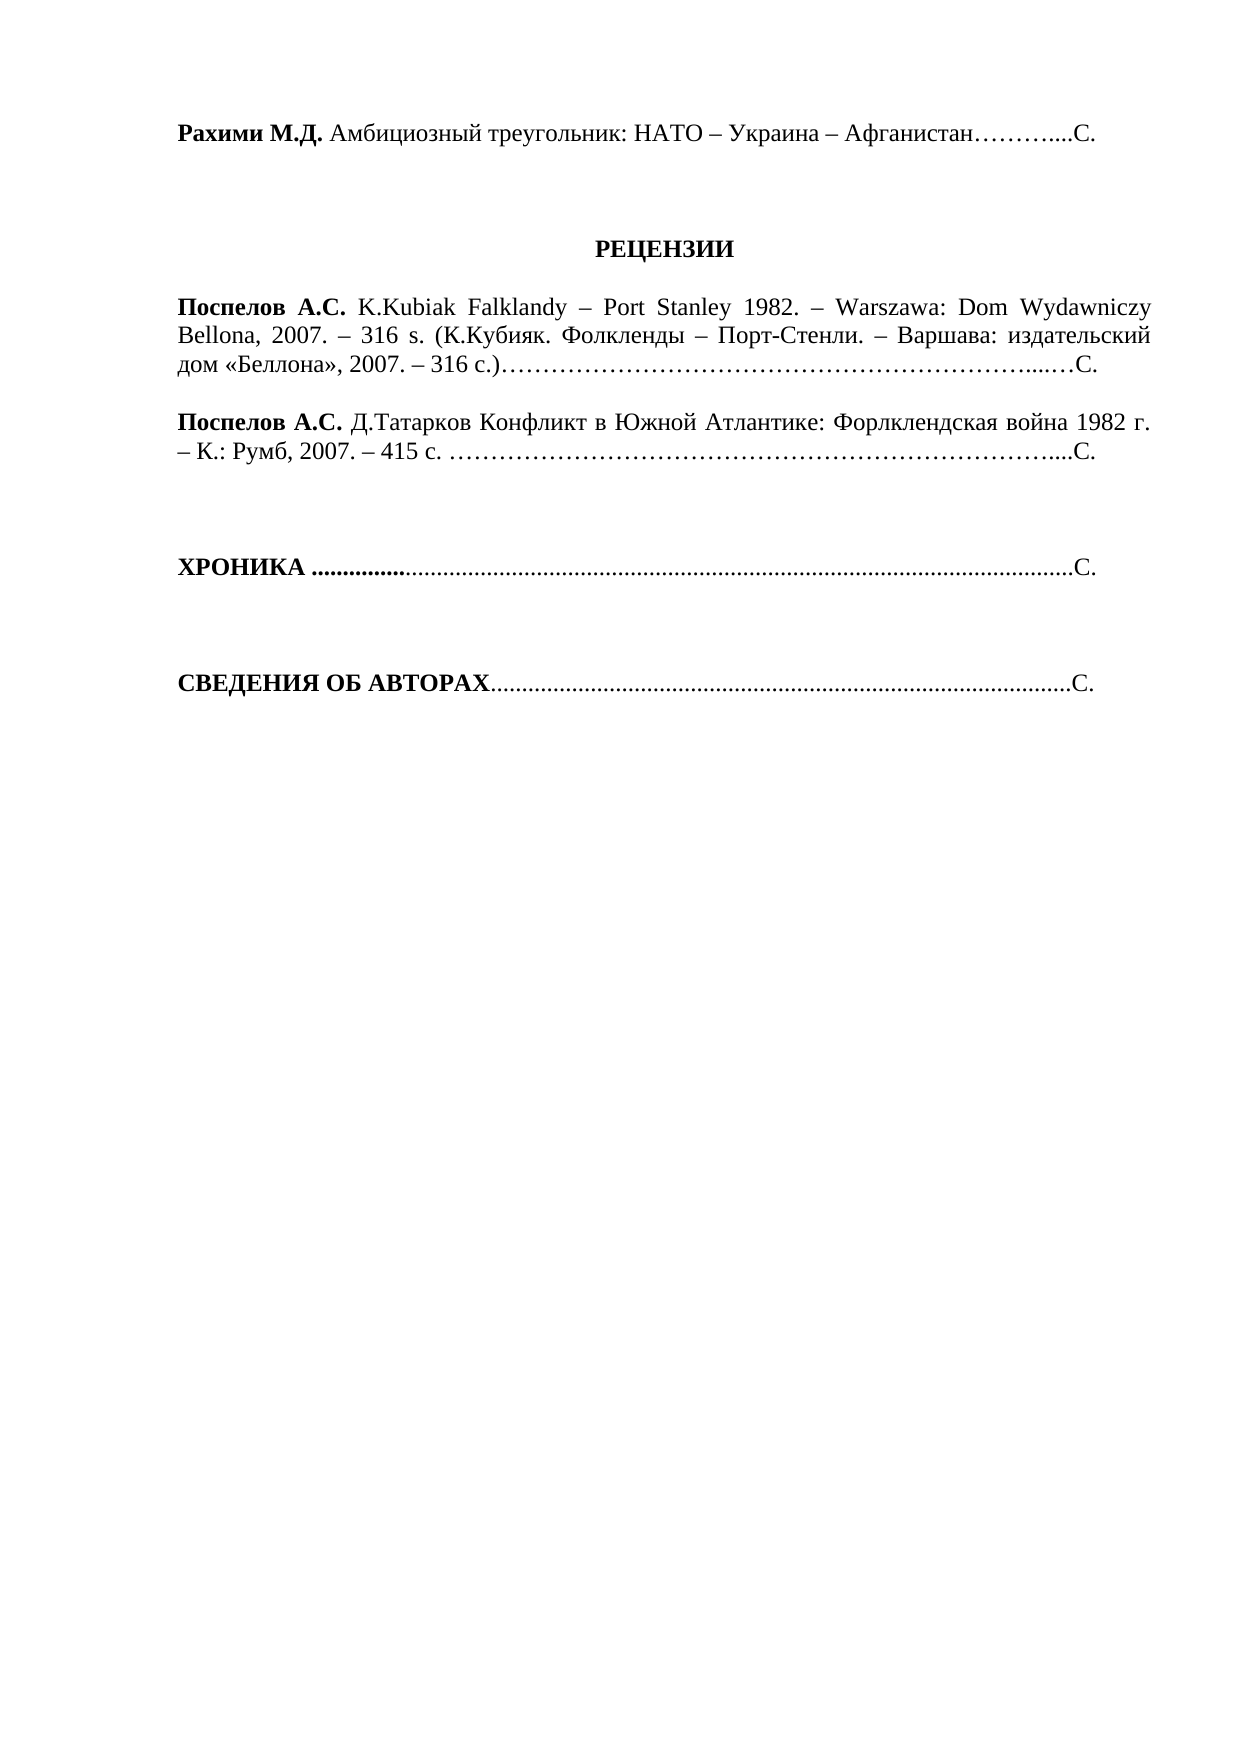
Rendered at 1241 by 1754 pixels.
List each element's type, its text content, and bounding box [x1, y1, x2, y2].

text СВЕДЕНИЯ ОБ АВТОРАХ.............................................................................................С. [177, 668, 1152, 696]
text ХРОНИКА ..........................................................................................................................С. [177, 552, 1152, 581]
text Поспелов А.С. Д.Татарков Конфликт в Южной Атлантике: Форлклендская война 1982 г. – К.: Румб, 2007. – 415 c. ………………………………………………………………....С. [177, 407, 1152, 465]
text Поспелов А.С. K.Kubiak Falklandy – Port Stanley 1982. – Warszawa: Dom Wydawniczy Bellona, 2007. – 316 s. (К.Кубияк. Фолкленды – Порт-Стенли. – Варшава: издательский дом «Беллона», 2007. – 316 с.)………………………………………………………....…С. [177, 292, 1152, 378]
text Рахими М.Д. Амбициозный треугольник: НАТО – Украина – Афганистан………....С. [177, 118, 1152, 147]
text РЕЦЕНЗИИ [177, 234, 1152, 263]
